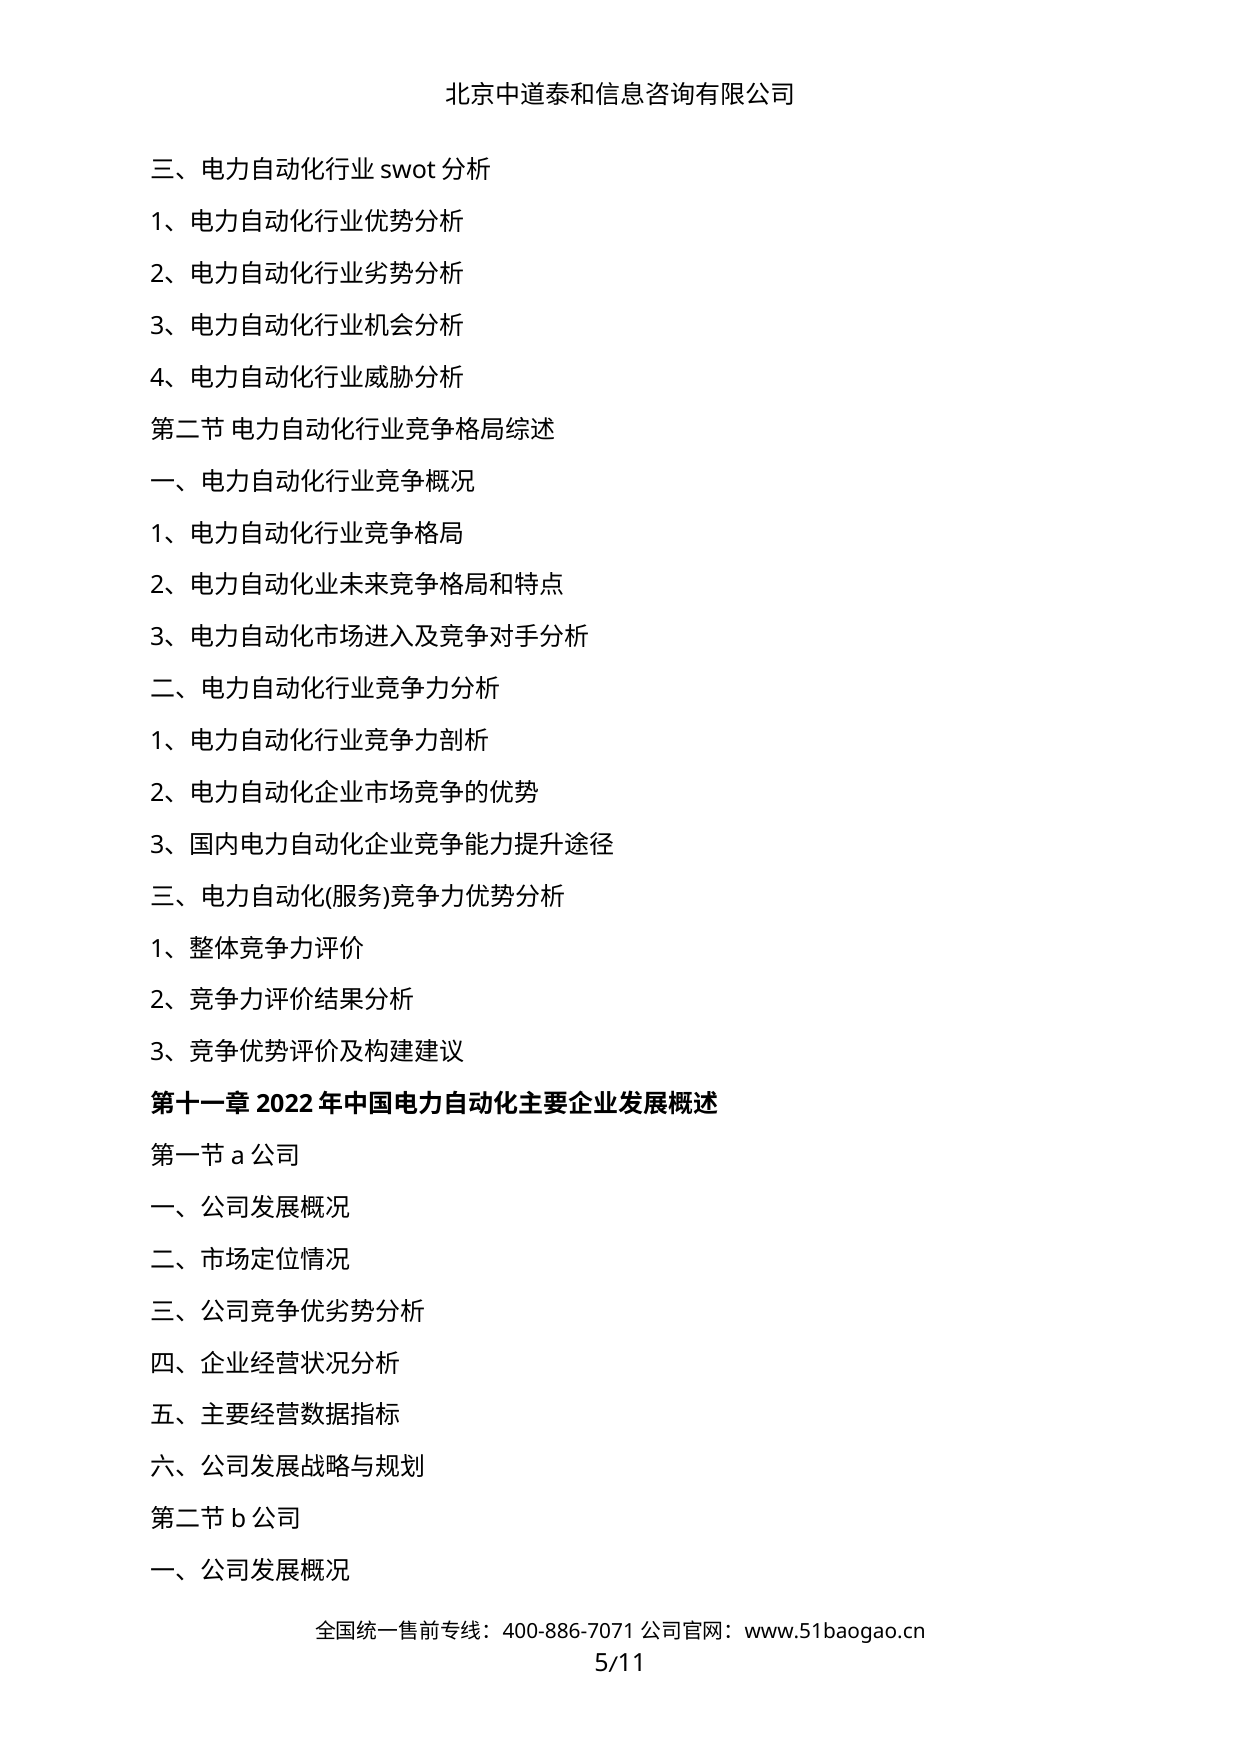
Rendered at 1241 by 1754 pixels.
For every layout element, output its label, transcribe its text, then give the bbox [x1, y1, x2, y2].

text 1、电力自动化行业优势分析 [150, 202, 1090, 238]
text 1、电力自动化行业竞争力剖析 [150, 721, 1090, 757]
text 六、公司发展战略与规划 [150, 1447, 1090, 1483]
text 四、企业经营状况分析 [150, 1343, 1090, 1379]
text 第二节 b公司 [150, 1499, 1090, 1535]
text 3、电力自动化市场进入及竞争对手分析 [150, 617, 1090, 653]
text 4、电力自动化行业威胁分析 [150, 357, 1090, 394]
text 二、市场定位情况 [150, 1239, 1090, 1276]
text 2、电力自动化企业市场竞争的优势 [150, 772, 1090, 809]
text 2、竞争力评价结果分析 [150, 980, 1090, 1016]
text 三、公司竞争优劣势分析 [150, 1291, 1090, 1327]
text 三、电力自动化行业swot分析 [150, 150, 1090, 186]
text 第二节 电力自动化行业竞争格局综述 [150, 409, 1090, 446]
text 3、竞争优势评价及构建建议 [150, 1032, 1090, 1068]
text 1、整体竞争力评价 [150, 928, 1090, 964]
text 2、电力自动化业未来竞争格局和特点 [150, 565, 1090, 601]
text 一、公司发展概况 [150, 1187, 1090, 1224]
text 3、国内电力自动化企业竞争能力提升途径 [150, 824, 1090, 861]
text 第一节 a公司 [150, 1136, 1090, 1172]
text 1、电力自动化行业竞争格局 [150, 513, 1090, 549]
text 第十一章 2022年中国电力自动化主要企业发展概述 [150, 1084, 1090, 1120]
text 二、电力自动化行业竞争力分析 [150, 669, 1090, 705]
text 一、公司发展概况 [150, 1551, 1090, 1587]
text 五、主要经营数据指标 [150, 1395, 1090, 1431]
text 2、电力自动化行业劣势分析 [150, 254, 1090, 290]
text 三、电力自动化(服务)竞争力优势分析 [150, 876, 1090, 912]
text 一、电力自动化行业竞争概况 [150, 461, 1090, 497]
text 3、电力自动化行业机会分析 [150, 306, 1090, 342]
